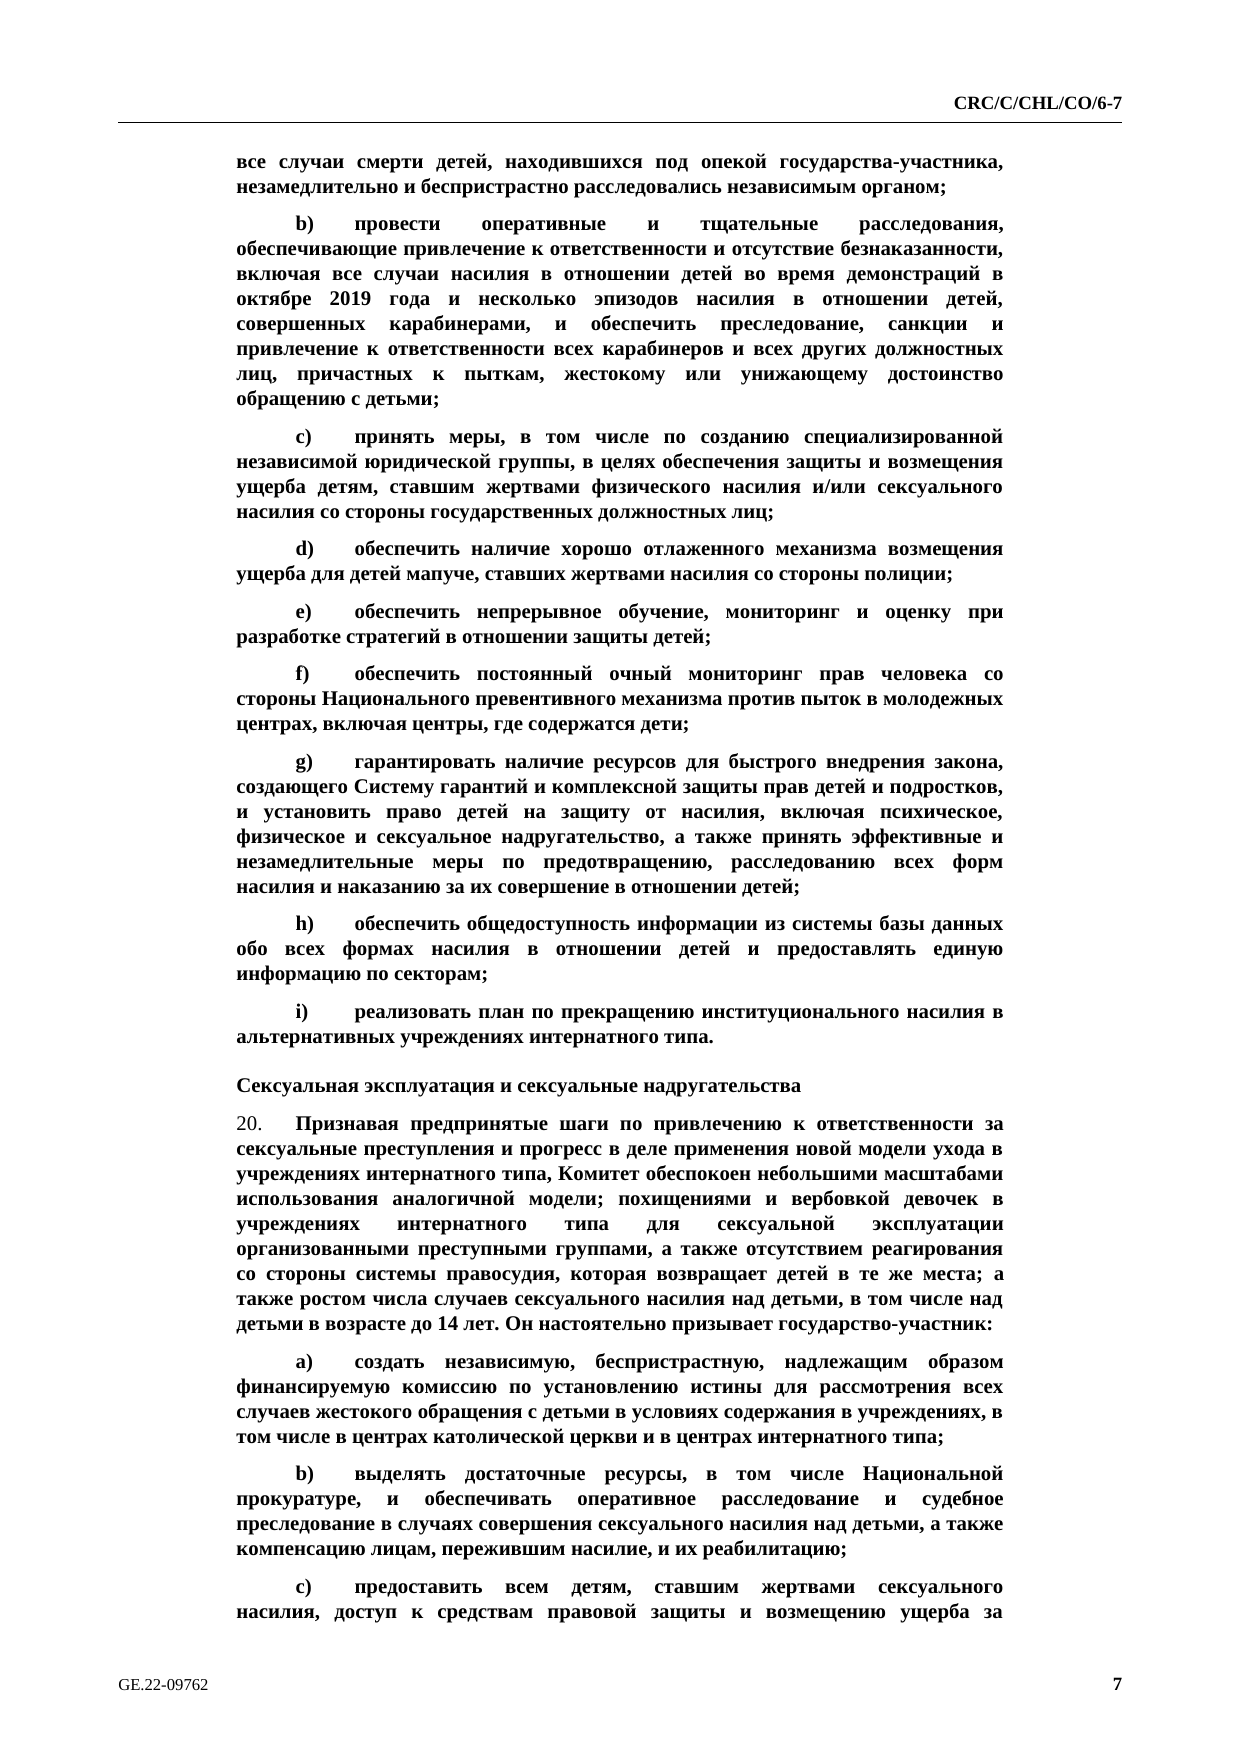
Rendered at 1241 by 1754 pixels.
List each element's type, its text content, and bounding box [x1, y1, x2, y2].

text b) провести оперативные и тщательные расследования, обеспечивающие привлечение к ответственности и отсутствие безнаказанности, включая все случаи насилия в отношении детей во время демонстраций в октябре 2019 года и несколько эпизодов насилия в отношении детей, совершенных карабинерами, и обеспечить преследование, санкции и привлечение к ответственности всех карабинеров и всех других должностных лиц, причастных к пыткам, жестокому или унижающему достоинство обращению с детьми; [236, 210, 1004, 410]
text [236, 148, 1004, 198]
text e) обеспечить непрерывное обучение, мониторинг и оценку при разработке стратегий в отношении защиты детей; [236, 598, 1004, 648]
text h) обеспечить общедоступность информации из системы базы данных обо всех формах насилия в отношении детей и предоставлять единую информацию по секторам; [236, 910, 1004, 985]
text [236, 1573, 1004, 1623]
text f) обеспечить постоянный очный мониторинг прав человека со стороны Национального превентивного механизма против пыток в молодежных центрах, включая центры, где содержатся дети; [236, 660, 1004, 735]
text d) обеспечить наличие хорошо отлаженного механизма возмещения ущерба для детей мапуче, ставших жертвами насилия со стороны полиции; [236, 535, 1004, 585]
text Сексуальная эксплуатация и сексуальные надругательства [118, 1073, 1004, 1098]
text b) выделять достаточные ресурсы, в том числе Национальной прокуратуре, и обеспечивать оперативное расследование и судебное преследование в случаях совершения сексуального насилия над детьми, а также компенсацию лицам, пережившим насилие, и их реабилитацию; [236, 1460, 1004, 1560]
text i) реализовать план по прекращению институционального насилия в альтернативных учреждениях интернатного типа. [236, 998, 1004, 1048]
text a) создать независимую, беспристрастную, надлежащим образом финансируемую комиссию по установлению истины для рассмотрения всех случаев жестокого обращения с детьми в условиях содержания в учреждениях, в том числе в центрах католической церкви и в центрах интернатного типа; [236, 1348, 1004, 1448]
text 20. Признавая предпринятые шаги по привлечению к ответственности за сексуальные преступления и прогресс в деле применения новой модели ухода в учреждениях интернатного типа, Комитет обеспокоен небольшими масштабами использования аналогичной модели; похищениями и вербовкой девочек в учреждениях интернатного типа для сексуальной эксплуатации организованными преступными группами, а также отсутствием реагирования со стороны системы правосудия, которая возвращает детей в те же места; а также ростом числа случаев сексуального насилия над детьми, в том числе над детьми в возрасте до 14 лет. Он настоятельно призывает государство-участник: [236, 1110, 1004, 1335]
text g) гарантировать наличие ресурсов для быстрого внедрения закона, создающего Систему гарантий и комплексной защиты прав детей и подростков, и установить право детей на защиту от насилия, включая психическое, физическое и сексуальное надругательство, а также принять эффективные и незамедлительные меры по предотвращению, расследованию всех форм насилия и наказанию за их совершение в отношении детей; [236, 748, 1004, 898]
text c) принять меры, в том числе по созданию специализированной независимой юридической группы, в целях обеспечения защиты и возмещения ущерба детям, ставшим жертвами физического насилия и/или сексуального насилия со стороны государственных должностных лиц; [236, 423, 1004, 523]
